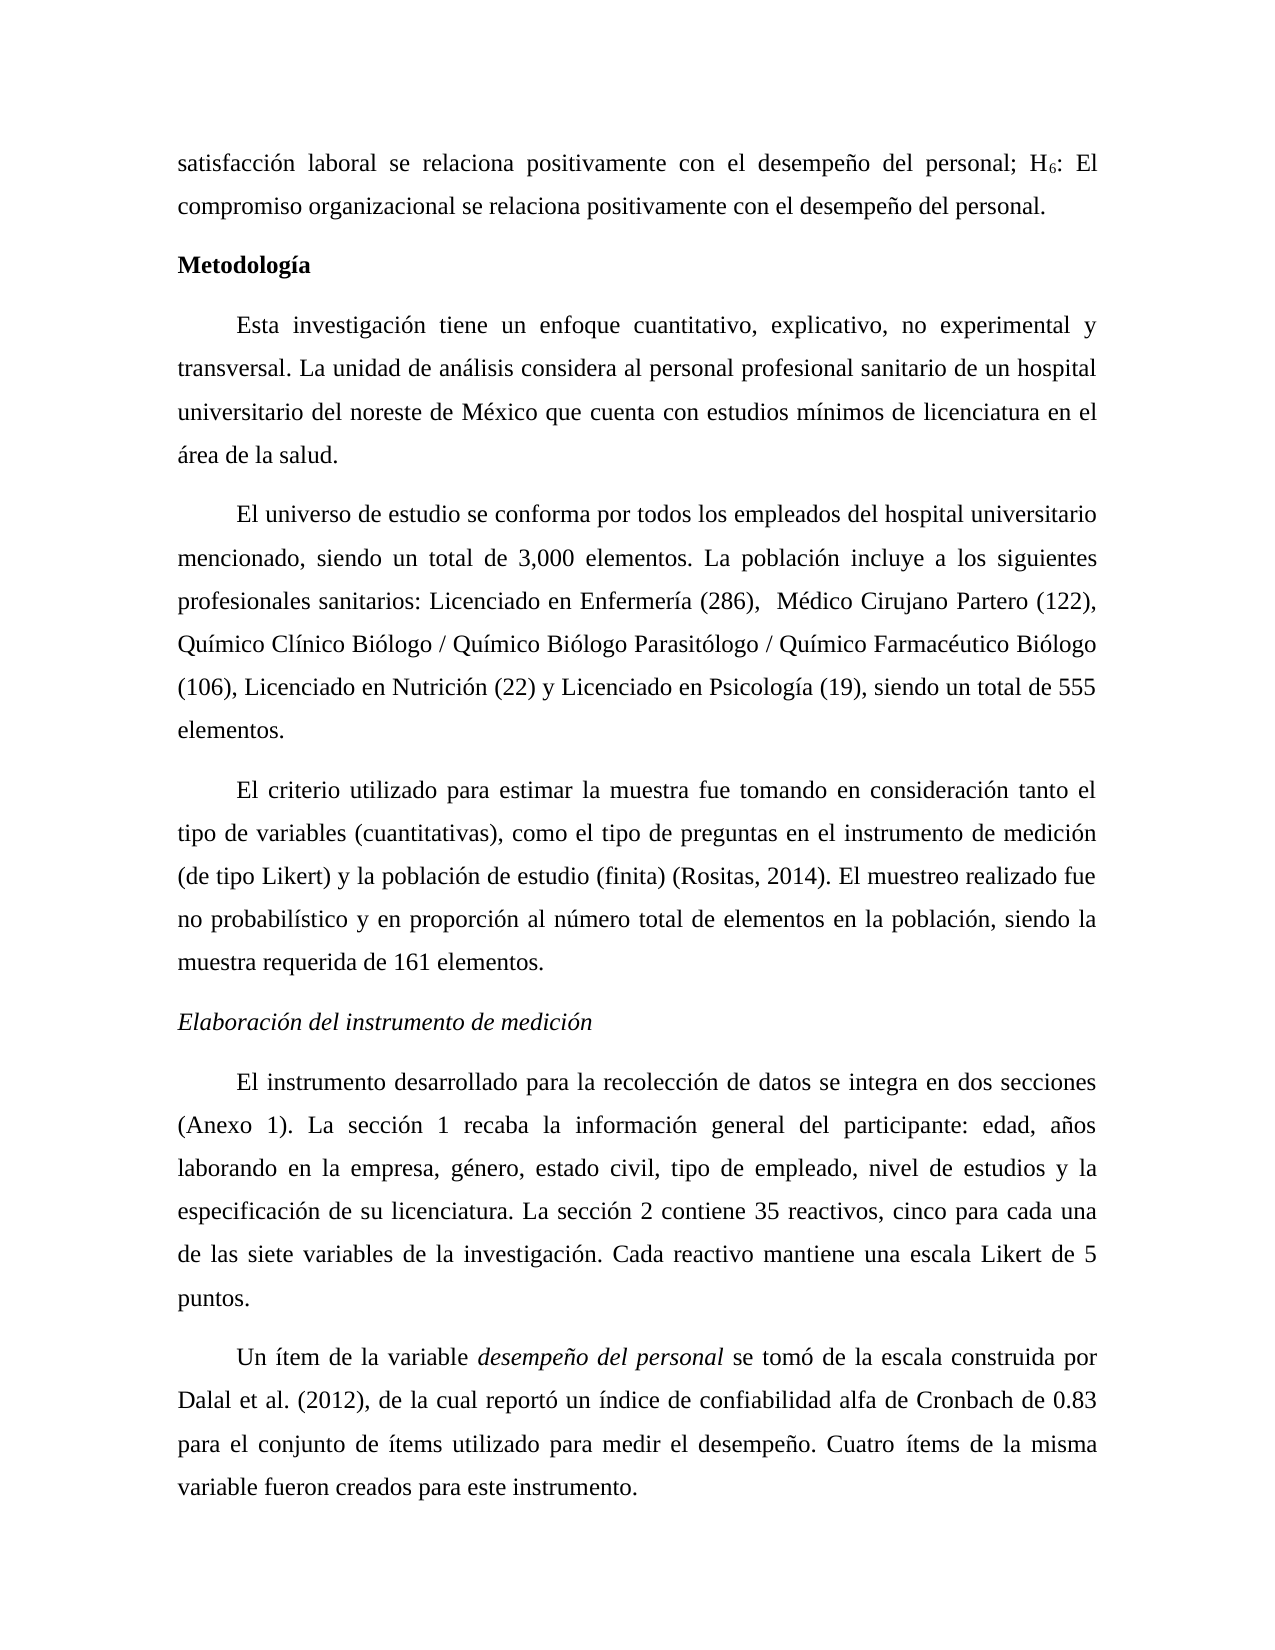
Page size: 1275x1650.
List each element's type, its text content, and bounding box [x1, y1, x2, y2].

text Metodología [177, 251, 1098, 279]
text Elaboración del instrumento de medición [177, 1007, 1098, 1036]
text Esta investigación tiene un enfoque cuantitativo, explicativo, no experimental y transversal. La unidad de análisis considera al personal profesional sanitario de un hospital universitario del noreste de México que cuenta con estudios mínimos de licenciatura en el área de la salud. [177, 310, 1098, 468]
text El instrumento desarrollado para la recolección de datos se integra en dos secciones (Anexo 1). La sección 1 recaba la información general del participante: edad, años laborando en la empresa, género, estado civil, tipo de empleado, nivel de estudios y la especificación de su licenciatura. La sección 2 contiene 35 reactivos, cinco para cada una de las siete variables de la investigación. Cada reactivo mantiene una escala Likert de 5 puntos. [177, 1067, 1098, 1311]
text El criterio utilizado para estimar la muestra fue tomando en consideración tanto el tipo de variables (cuantitativas), como el tipo de preguntas en el instrumento de medición (de tipo Likert) y la población de estudio (finita) (Rositas, 2014). El muestreo realizado fue no probabilístico y en proporción al número total de elementos en la población, siendo la muestra requerida de 161 elementos. [177, 775, 1098, 976]
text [177, 148, 1098, 219]
text Un ítem de la variable desempeño del personal se tomó de la escala construida por Dalal et al. (2012), de la cual reportó un índice de confiabilidad alfa de Cronbach de 0.83 para el conjunto de ítems utilizado para medir el desempeño. Cuatro ítems de la misma variable fueron creados para este instrumento. [177, 1342, 1098, 1501]
text El universo de estudio se conforma por todos los empleados del hospital universitario mencionado, siendo un total de 3,000 elementos. La población incluye a los siguientes profesionales sanitarios: Licenciado en Enfermería (286), Médico Cirujano Partero (122), Químico Clínico Biólogo / Químico Biólogo Parasitólogo / Químico Farmacéutico Biólogo (106), Licenciado en Nutrición (22) y Licenciado en Psicología (19), siendo un total de 555 elementos. [177, 499, 1098, 744]
